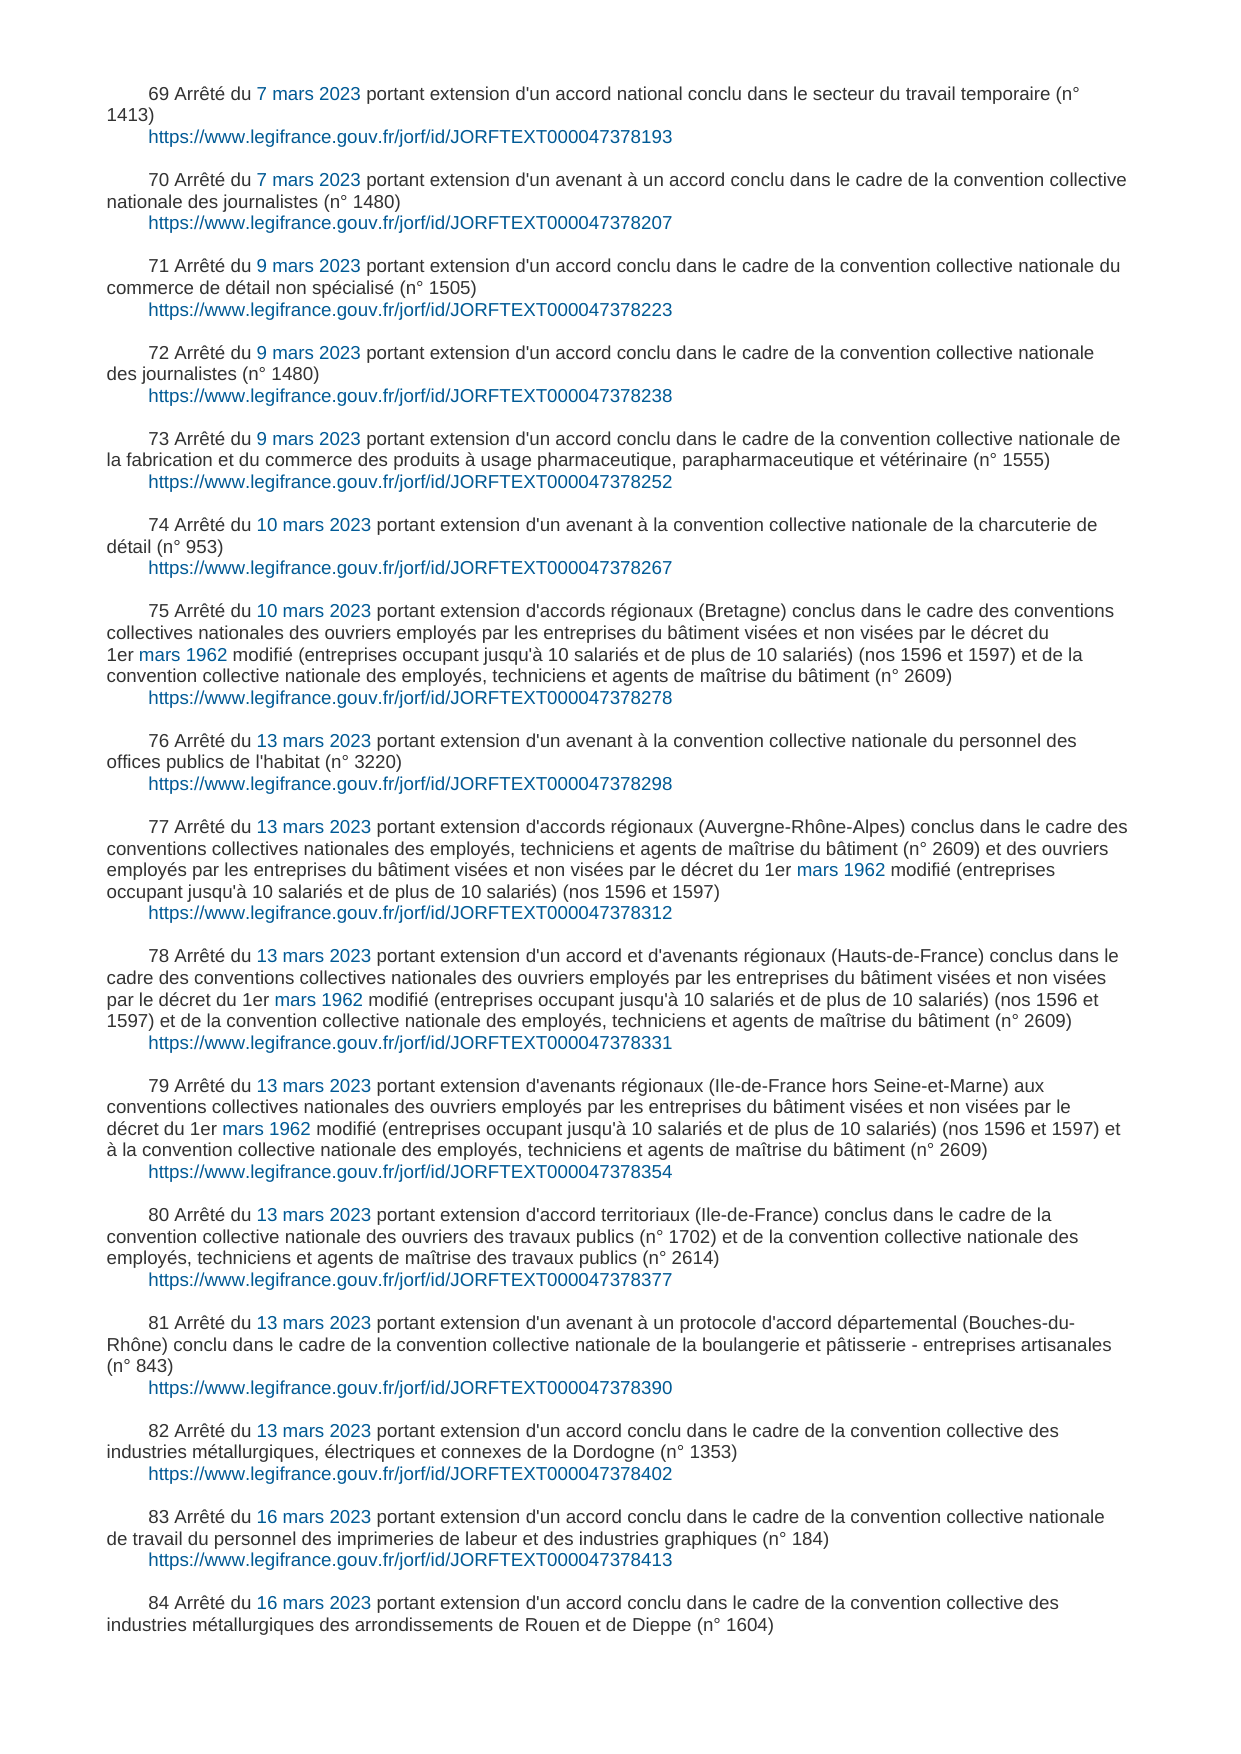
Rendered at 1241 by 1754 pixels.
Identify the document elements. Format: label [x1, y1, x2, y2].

text [106, 83, 1128, 1635]
